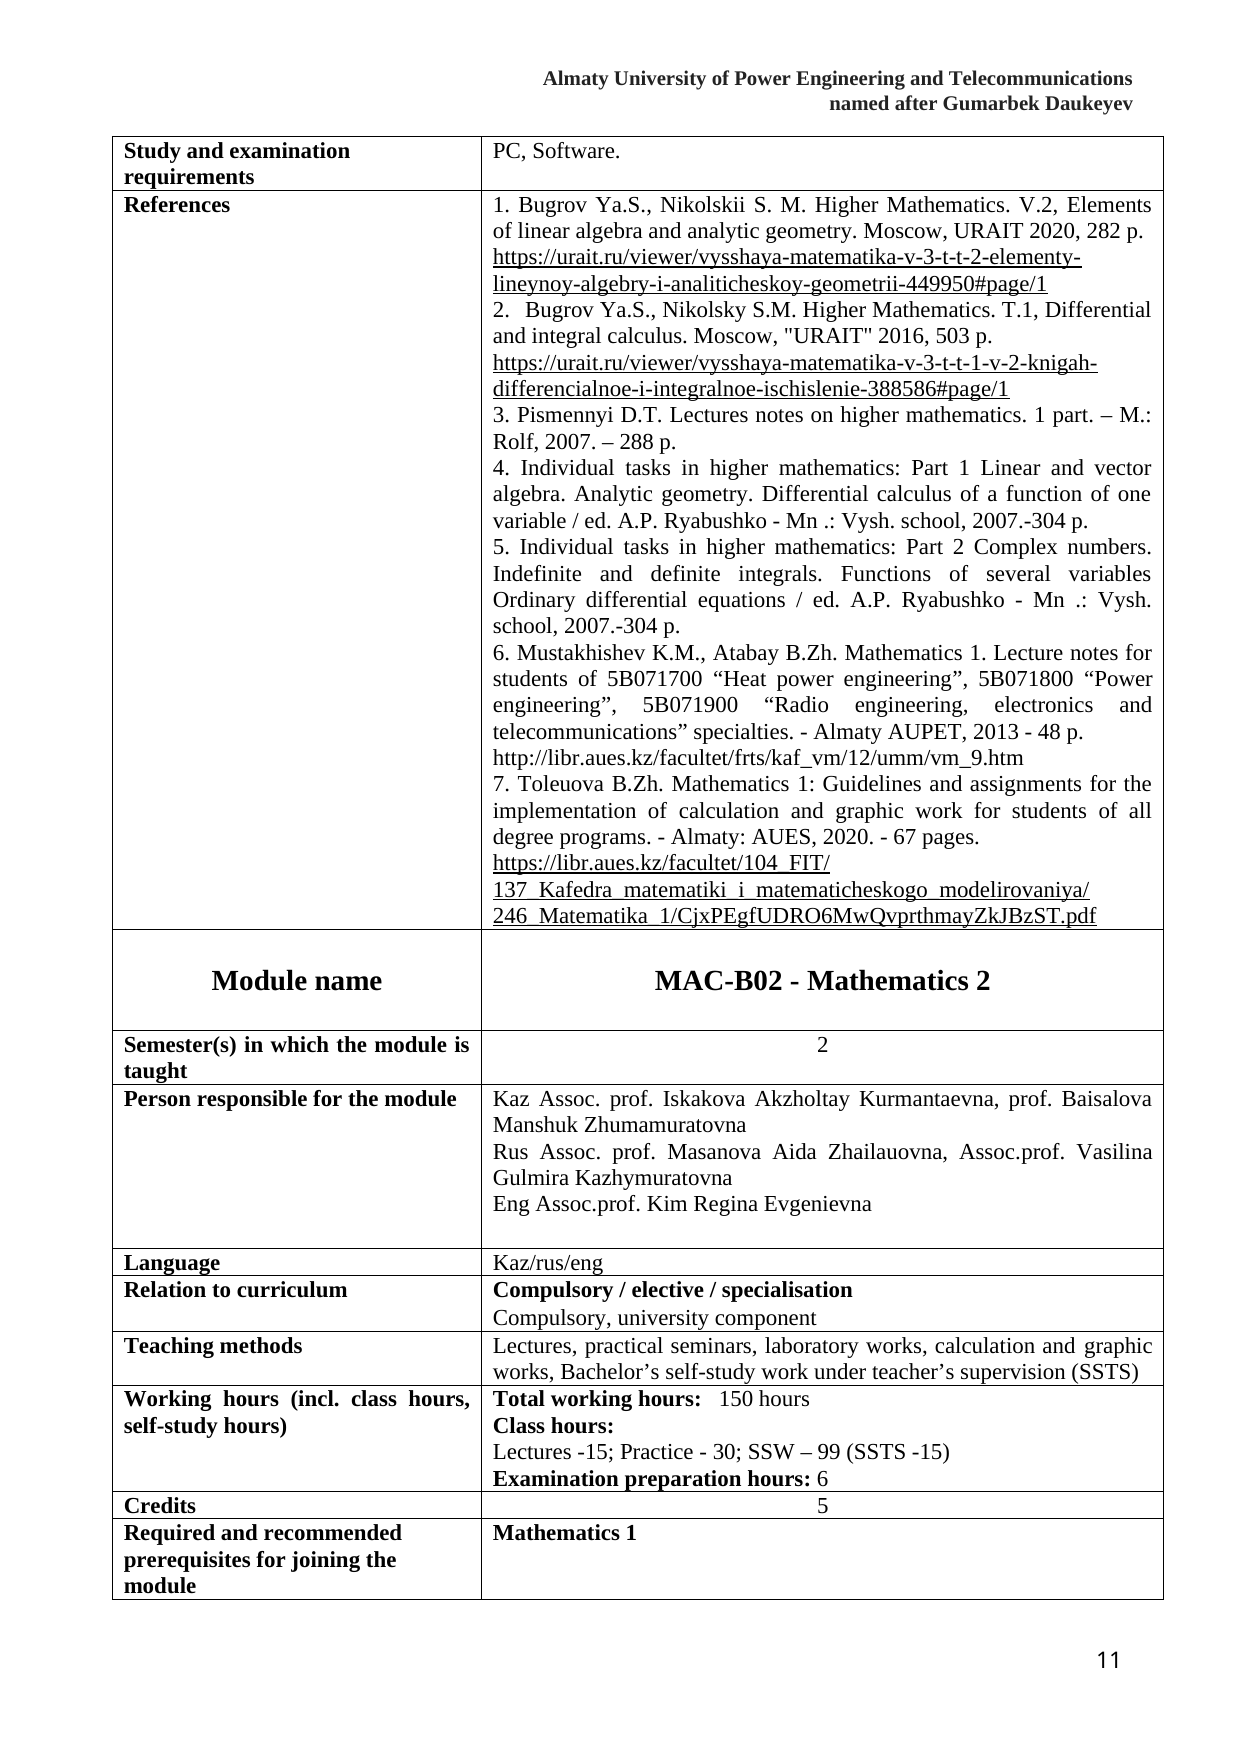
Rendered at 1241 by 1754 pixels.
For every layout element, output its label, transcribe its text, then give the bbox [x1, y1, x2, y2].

table_cell 1. Bugrov Ya.S., Nikolskii S. M. Higher Mathematics. V.2, Elements of linear algebra and analytic geometry. Moscow, URAIT 2020, 282 p. https://urait.ru/viewer/vysshaya-matematika-v-3-t-t-2-elementy-lineynoy-algebry-i-analiticheskoy-geometrii-449950#page/1 2. Bugrov Ya.S., Nikolsky S.M. Higher Mathematics. T.1, Differential and integral calculus. Moscow, "URAIT" 2016, 503 p. https://urait.ru/viewer/vysshaya-matematika-v-3-t-t-1-v-2-knigah-differencialnoe-i-integralnoe-ischislenie-388586#page/1 3. Pismennyi D.T. Lectures notes on higher mathematics. 1 part. – M.: Rolf, 2007. – 288 p. 4. Individual tasks in higher mathematics: Part 1 Linear and vector algebra. Analytic geometry. Differential calculus of a function of one variable / ed. A.P. Ryabushko - Mn .: Vysh. school, 2007.-304 p. 5. Individual tasks in higher mathematics: Part 2 Complex numbers. Indefinite and definite integrals. Functions of several variables Ordinary differential equations / ed. A.P. Ryabushko - Mn .: Vysh. school, 2007.-304 p. 6. Mustakhishev K.M., Atabay B.Zh. Mathematics 1. Lecture notes for students of 5B071700 “Heat power engineering”, 5B071800 “Power engineering”, 5B071900 “Radio engineering, electronics and telecommunications” specialties. - Almaty AUPET, 2013 - 48 p. http://libr.aues.kz/facultet/frts/kaf_vm/12/umm/vm_9.htm 7. Toleuova B.Zh. Mathematics 1: Guidelines and assignments for the implementation of calculation and graphic work for students of all degree programs. - Almaty: AUES, 2020. - 67 pages. https://libr.aues.kz/facultet/104_FIT/137_Kafedra_matematiki_i_matematicheskogo_modelirovaniya/246_Matematika_1/CjxPEgfUDRO6MwQvprthmayZkJBzST.pdf [482, 191, 1163, 928]
table_cell Lectures, practical seminars, laboratory works, calculation and graphic works, Bachelor’s self-study work under teacher’s supervision (SSTS) [482, 1332, 1163, 1384]
table_cell Language [113, 1249, 481, 1275]
table_cell PC, Software. [482, 137, 1163, 189]
table_cell Module name [113, 930, 481, 1030]
table_cell References [113, 191, 481, 928]
table_cell Total working hours: 150 hours Class hours: Lectures -15; Practice - 30; SSW – 99 (SSTS -15) Examination preparation hours: 6 [482, 1386, 1163, 1491]
table_cell Study and examination requirements [113, 137, 481, 189]
table_cell 2 [482, 1031, 1163, 1084]
table_cell Semester(s) in which the module is taught [113, 1031, 481, 1084]
table_cell Working hours (incl. class hours, self-study hours) [113, 1386, 481, 1491]
table_cell Compulsory / elective / specialisation Compulsory, university component [482, 1276, 1163, 1331]
table_cell Required and recommended prerequisites for joining the module [113, 1519, 481, 1598]
table_cell Kaz Assoc. prof. Iskakova Akzholtay Kurmantaevna, prof. Baisalova Manshuk Zhumamuratovna Rus Assoc. prof. Masanova Aida Zhailauovna, Assoc.prof. Vasilina Gulmira Kazhymuratovna Eng Assoc.prof. Kim Regina Evgenievna [482, 1085, 1163, 1248]
table_cell MAC-B02 - Mathematics 2 [482, 930, 1163, 1030]
table_cell Person responsible for the module [113, 1085, 481, 1248]
table_cell Teaching methods [113, 1332, 481, 1384]
table_cell Kaz/rus/eng [482, 1249, 1163, 1275]
table_cell 5 [482, 1492, 1163, 1518]
table_cell Mathematics 1 [482, 1519, 1163, 1598]
table_cell Relation to curriculum [113, 1276, 481, 1331]
table_cell Credits [113, 1492, 481, 1518]
